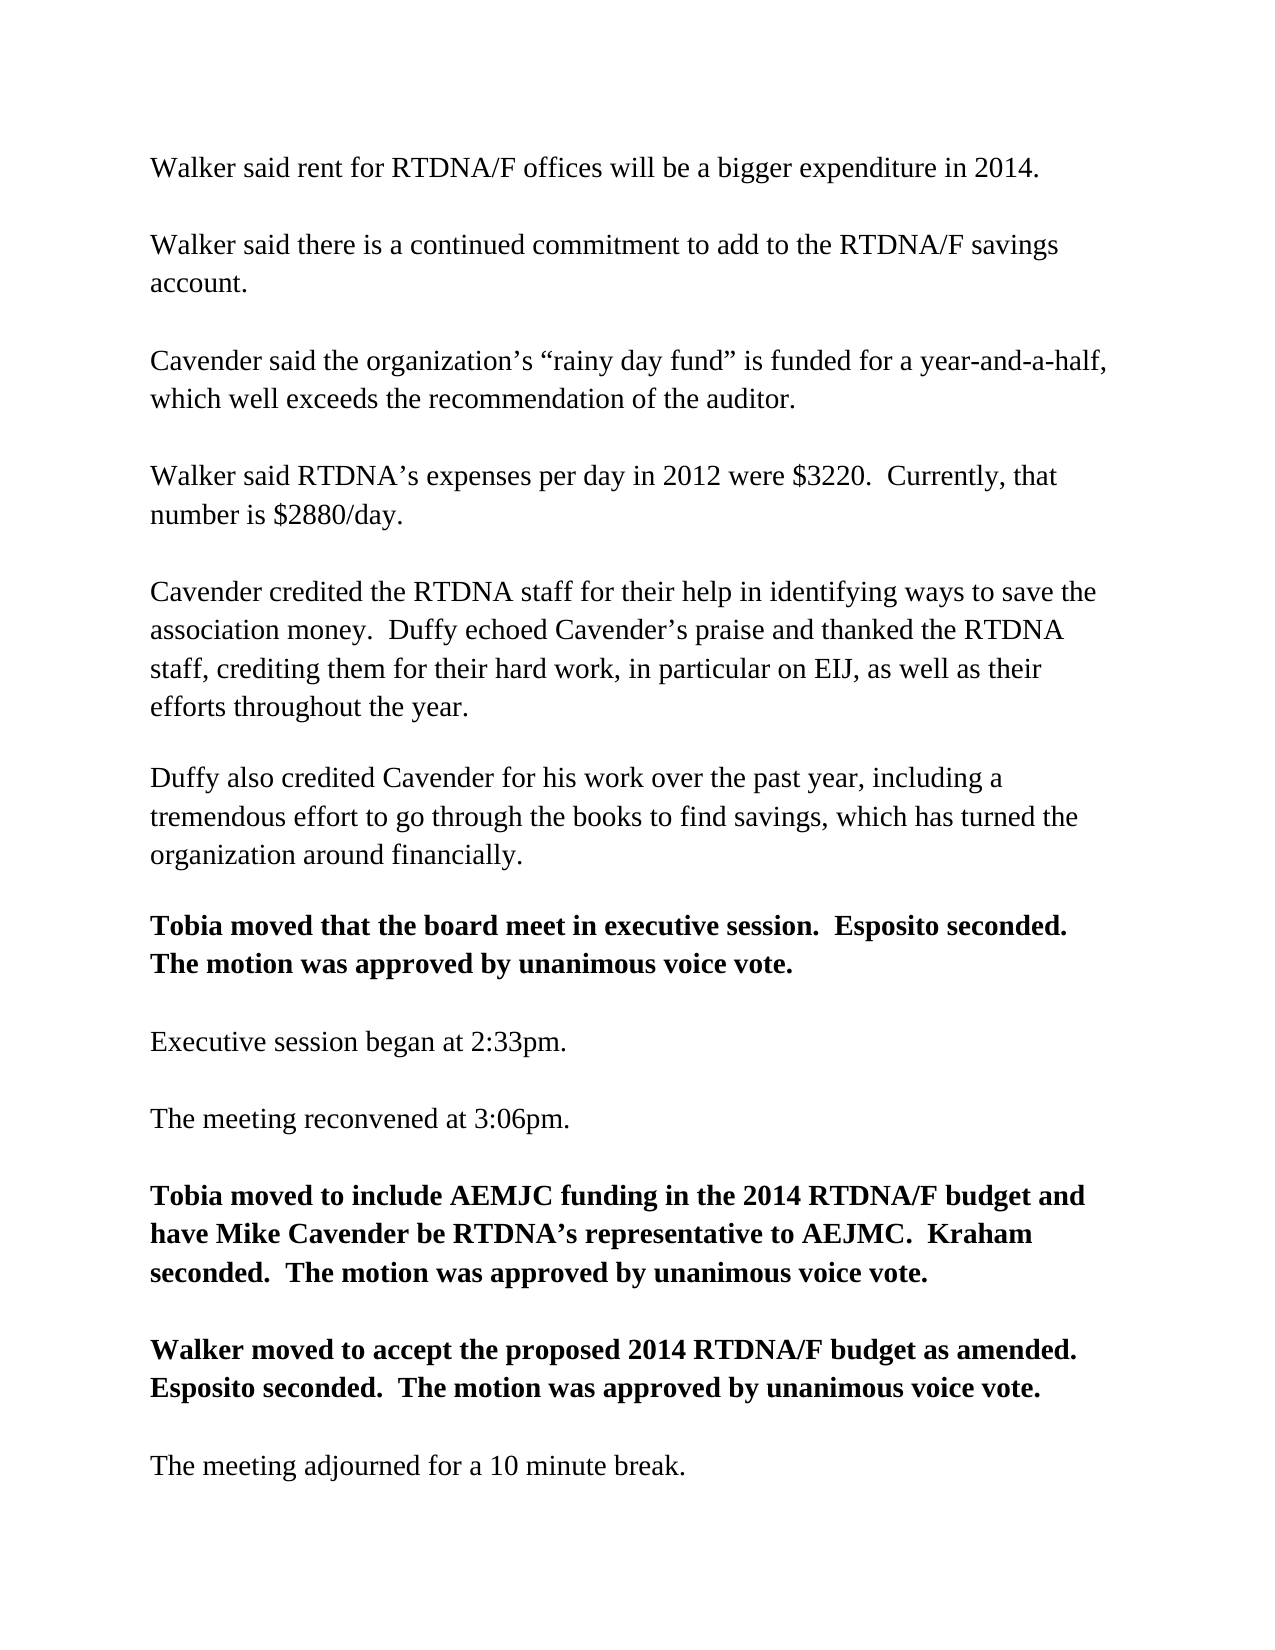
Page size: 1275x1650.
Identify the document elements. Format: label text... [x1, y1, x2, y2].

text Walker said RTDNA’s expenses per day in 2012 were $3220. Currently, that number is $2880/day. [150, 458, 1125, 530]
text Walker moved to accept the proposed 2014 RTDNA/F budget as amended. Esposito seconded. The motion was approved by unanimous voice vote. [150, 1332, 1125, 1404]
text Duffy also credited Cavender for his work over the past year, including a tremendous effort to go through the books to find savings, which has turned the organization around financially. [150, 760, 1125, 871]
text Cavender credited the RTDNA staff for their help in identifying ways to save the association money. Duffy echoed Cavender’s praise and thanked the RTDNA staff, crediting them for their hard work, in particular on EIJ, as well as their efforts throughout the year. [150, 574, 1125, 723]
text The meeting adjourned for a 10 minute break. [150, 1448, 1125, 1481]
text Cavender said the organization’s “rainy day fund” is funded for a year-and-a-half, which well exceeds the recommendation of the auditor. [150, 343, 1125, 415]
text Tobia moved that the board meet in executive session. Esposito seconded. The motion was approved by unanimous voice vote. [150, 908, 1125, 980]
text Executive session began at 2:33pm. [150, 1024, 1125, 1057]
text Walker said there is a continued commitment to add to the RTDNA/F savings account. [150, 227, 1125, 299]
text Walker said rent for RTDNA/F offices will be a bigger expenditure in 2014. [150, 150, 1125, 183]
text The meeting reconvened at 3:06pm. [150, 1101, 1125, 1134]
text Tobia moved to include AEMJC funding in the 2014 RTDNA/F budget and have Mike Cavender be RTDNA’s representative to AEJMC. Kraham seconded. The motion was approved by unanimous voice vote. [150, 1178, 1125, 1288]
